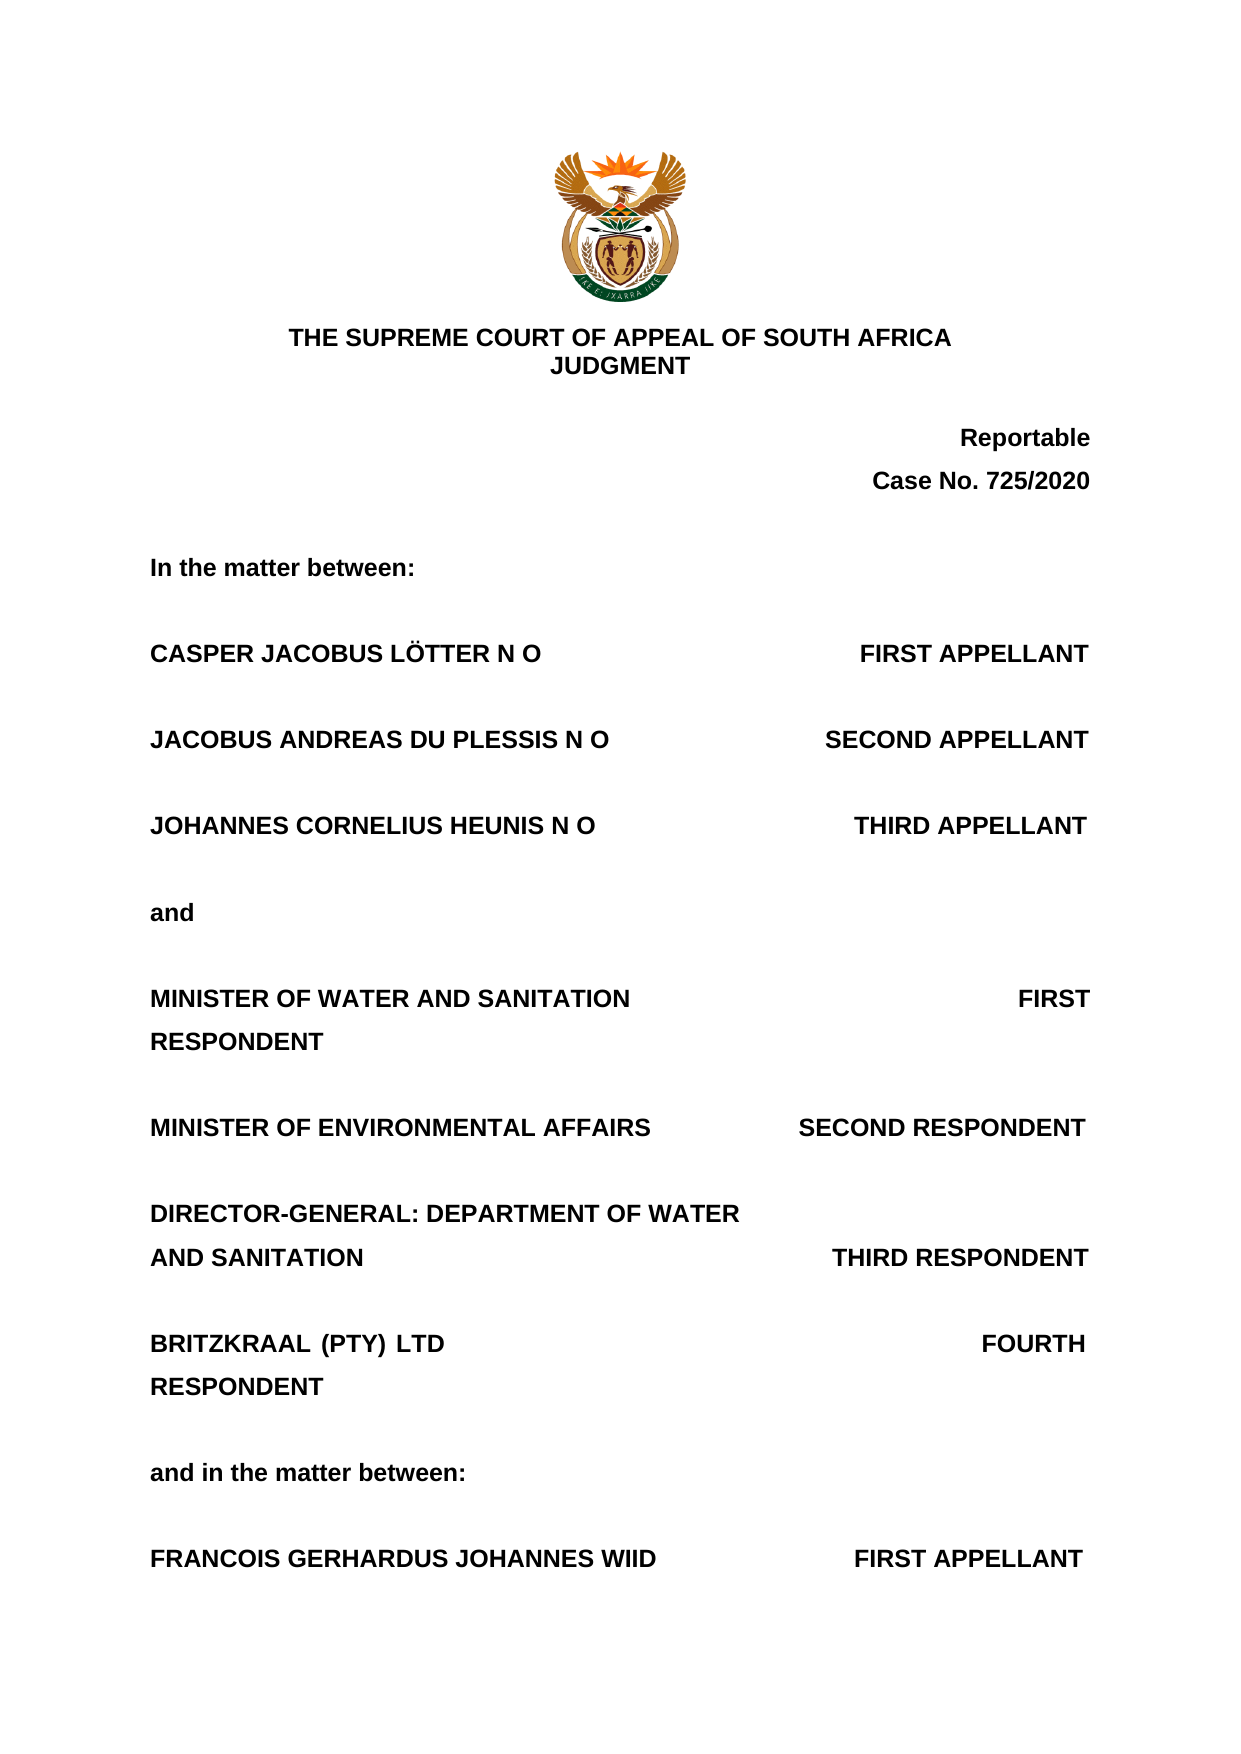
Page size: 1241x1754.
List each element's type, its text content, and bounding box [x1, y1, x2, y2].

text and [150, 897, 1090, 926]
text JUDGMENT [150, 351, 1090, 380]
text Case No. 725/2020 [150, 466, 1090, 495]
text MINISTER OF ENVIRONMENTAL AFFAIRS SECOND RESPONDENT [150, 1113, 1090, 1142]
picture [554, 151, 686, 302]
text THE SUPREME COURT OF APPEAL OF SOUTH AFRICA [150, 322, 1090, 351]
text DIRECTOR-GENERAL: DEPARTMENT OF WATER [150, 1199, 1090, 1228]
text Reportable [150, 423, 1090, 452]
text JACOBUS ANDREAS DU PLESSIS N O SECOND APPELLANT [150, 725, 1090, 754]
text JOHANNES CORNELIUS HEUNIS N O THIRD APPELLANT [150, 811, 1090, 840]
text In the matter between: [150, 552, 1090, 581]
text MINISTER OF WATER AND SANITATION FIRST RESPONDENT [150, 984, 1090, 1056]
text FRANCOIS GERHARDUS JOHANNES WIID FIRST APPELLANT [150, 1544, 1090, 1573]
text and in the matter between: [150, 1458, 1090, 1487]
text CASPER JACOBUS LÖTTER N O FIRST APPELLANT [150, 639, 1090, 667]
text BRITZKRAAL (PTY) LTD FOURTH RESPONDENT [150, 1329, 1090, 1401]
text AND SANITATION THIRD RESPONDENT [150, 1242, 1090, 1271]
